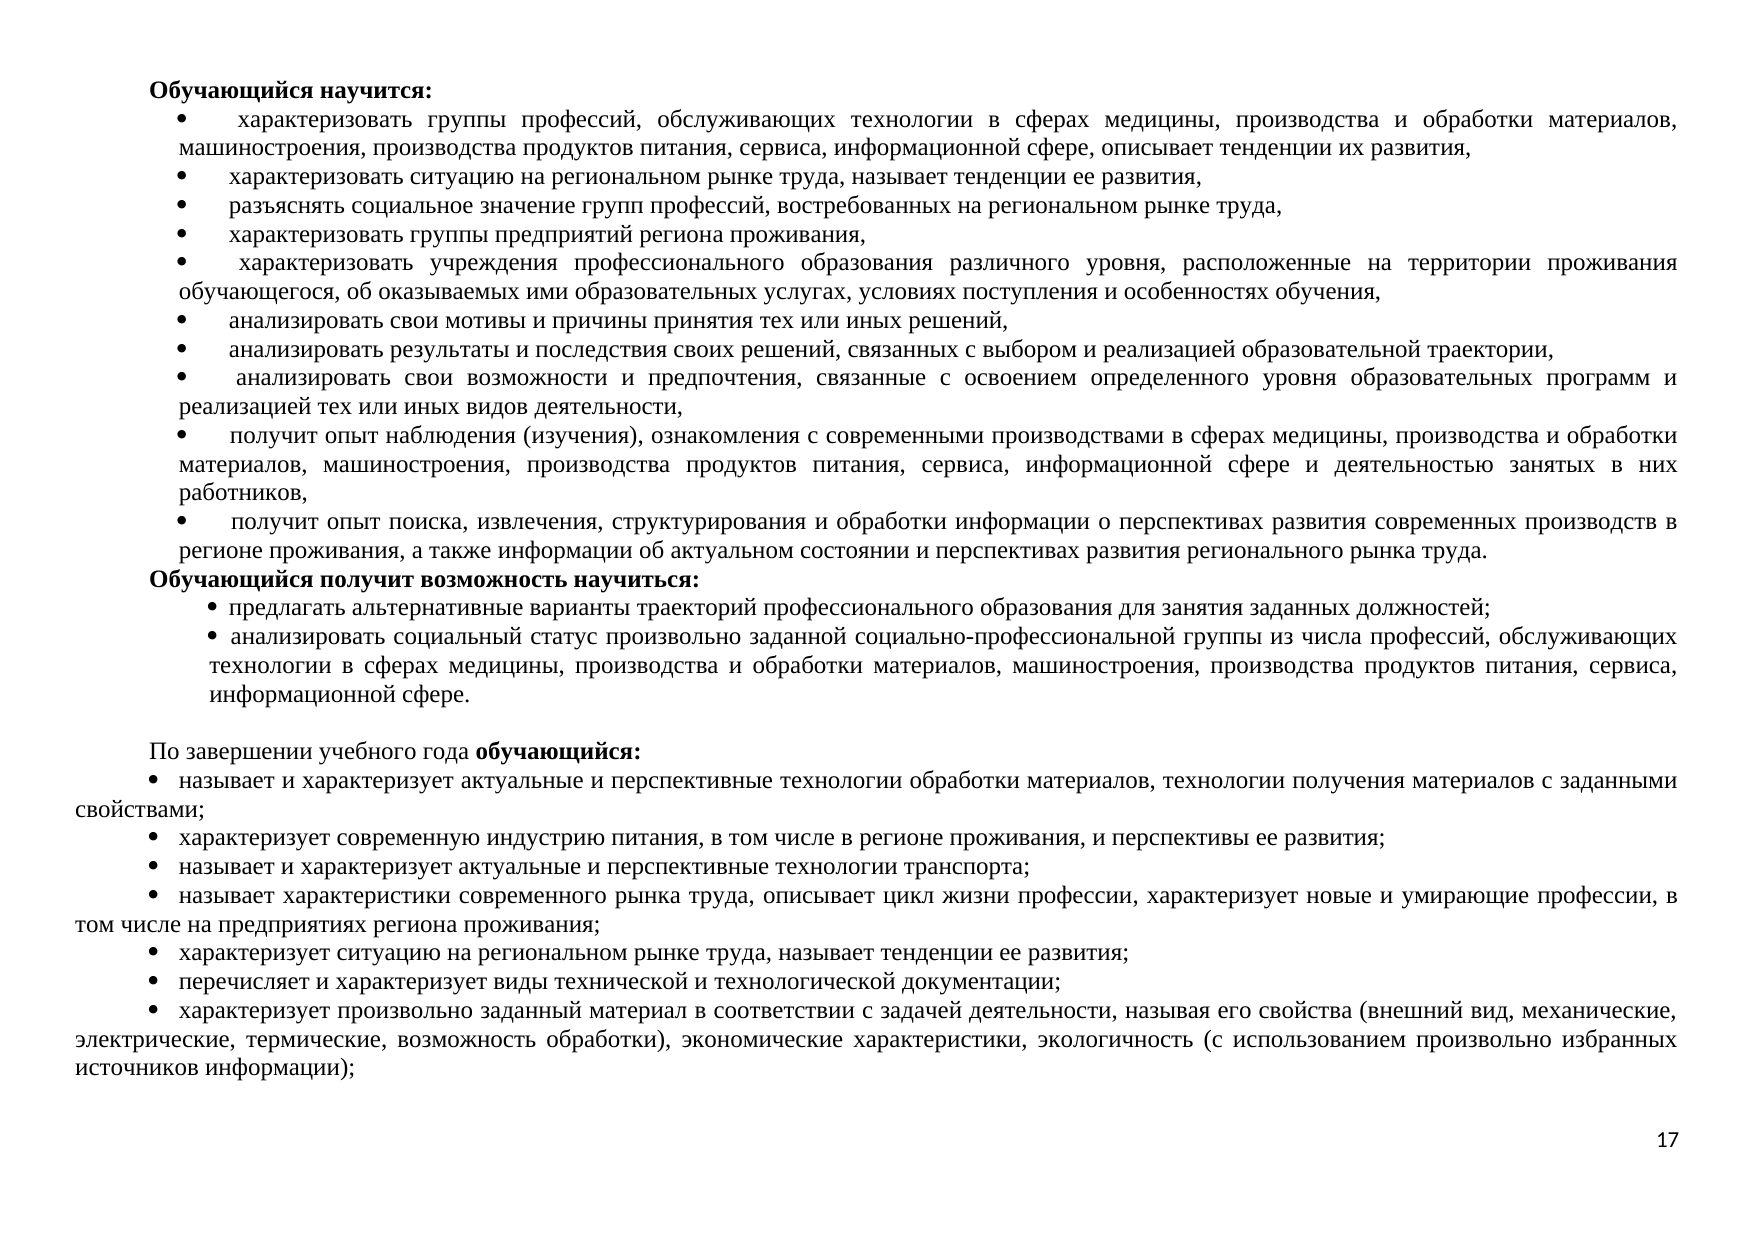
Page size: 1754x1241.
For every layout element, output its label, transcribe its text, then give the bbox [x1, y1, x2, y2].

list получит опыт наблюдения (изучения), ознакомления с современными производствами в сферах медицины, производства и обработки материалов, машиностроения, производства продуктов питания, сервиса, информационной сфере и деятельностью занятых в них работников, [177, 420, 1679, 506]
list характеризует современную индустрию питания, в том числе в регионе проживания, и перспективы ее развития; [75, 822, 1679, 851]
text Обучающийся получит возможность научиться: [75, 564, 1679, 592]
list характеризует произвольно заданный материал в соответствии с задачей деятельности, называя его свойства (внешний вид, механические, электрические, термические, возможность обработки), экономические характеристики, экологичность (с использованием произвольно избранных источников информации); [75, 995, 1679, 1081]
list перечисляет и характеризует виды технической и технологической документации; [75, 966, 1679, 995]
list характеризовать группы предприятий региона проживания, [177, 219, 1679, 247]
list получит опыт поиска, извлечения, структурирования и обработки информации о перспективах развития современных производств в регионе проживания, а также информации об актуальном состоянии и перспективах развития регионального рынка труда. [177, 506, 1679, 564]
text Обучающийся научится: [75, 75, 1679, 104]
list предлагать альтернативные варианты траекторий профессионального образования для занятия заданных должностей; [208, 592, 1679, 621]
list анализировать свои мотивы и причины принятия тех или иных решений, [177, 305, 1679, 334]
list характеризовать учреждения профессионального образования различного уровня, расположенные на территории проживания обучающегося, об оказываемых ими образовательных услугах, условиях поступления и особенностях обучения, [177, 247, 1679, 305]
list называет характеристики современного рынка труда, описывает цикл жизни профессии, характеризует новые и умирающие профессии, в том числе на предприятиях региона проживания; [75, 880, 1679, 937]
list разъяснять социальное значение групп профессий, востребованных на региональном рынке труда, [177, 190, 1679, 219]
text По завершении учебного года обучающийся: [75, 736, 1679, 765]
list анализировать свои возможности и предпочтения, связанные с освоением определенного уровня образовательных программ и реализацией тех или иных видов деятельности, [177, 362, 1679, 420]
list называет и характеризует актуальные и перспективные технологии транспорта; [75, 851, 1679, 880]
list анализировать социальный статус произвольно заданной социально-профессиональной группы из числа профессий, обслуживающих технологии в сферах медицины, производства и обработки материалов, машиностроения, производства продуктов питания, сервиса, информационной сфере. [208, 621, 1679, 707]
list характеризовать ситуацию на региональном рынке труда, называет тенденции ее развития, [177, 161, 1679, 190]
list называет и характеризует актуальные и перспективные технологии обработки материалов, технологии получения материалов с заданными свойствами; [75, 765, 1679, 822]
list анализировать результаты и последствия своих решений, связанных с выбором и реализацией образовательной траектории, [177, 334, 1679, 362]
list характеризовать группы профессий, обслуживающих технологии в сферах медицины, производства и обработки материалов, машиностроения, производства продуктов питания, сервиса, информационной сфере, описывает тенденции их развития, [177, 104, 1679, 161]
list характеризует ситуацию на региональном рынке труда, называет тенденции ее развития; [75, 937, 1679, 966]
